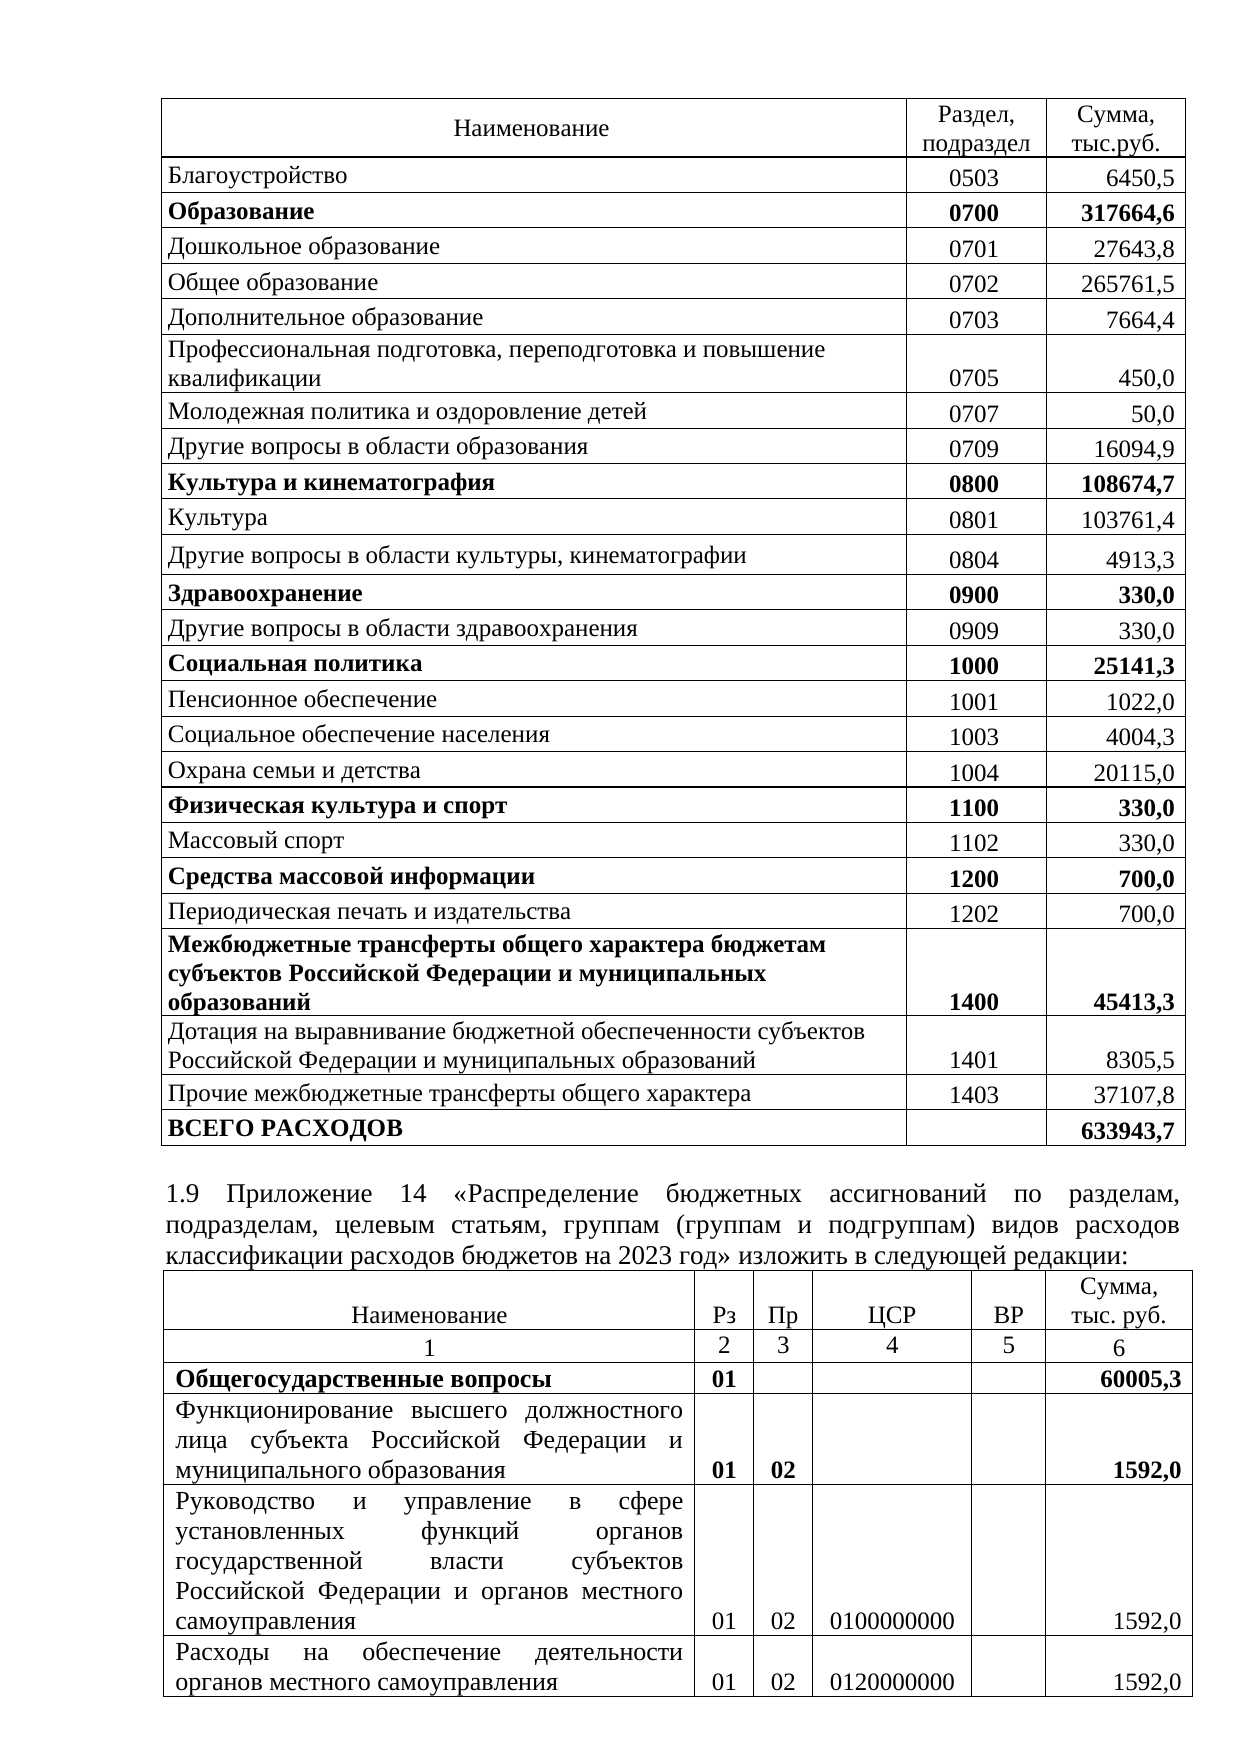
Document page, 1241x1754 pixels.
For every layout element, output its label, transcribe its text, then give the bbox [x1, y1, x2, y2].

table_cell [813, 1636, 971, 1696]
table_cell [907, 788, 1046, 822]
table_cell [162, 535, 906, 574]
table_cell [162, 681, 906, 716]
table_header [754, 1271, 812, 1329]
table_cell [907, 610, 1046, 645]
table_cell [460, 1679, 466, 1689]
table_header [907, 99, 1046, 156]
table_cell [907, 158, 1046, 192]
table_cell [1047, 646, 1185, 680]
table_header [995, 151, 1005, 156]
text 1.9 Приложение 14 «Распределение бюджетных ассигнований по разделам, подразделам, целевым статьям, группам (группам и подгруппам) видов расходов классификации расходов бюджетов на 2023 год» изложить в следующей редакции: [165, 1177, 1181, 1270]
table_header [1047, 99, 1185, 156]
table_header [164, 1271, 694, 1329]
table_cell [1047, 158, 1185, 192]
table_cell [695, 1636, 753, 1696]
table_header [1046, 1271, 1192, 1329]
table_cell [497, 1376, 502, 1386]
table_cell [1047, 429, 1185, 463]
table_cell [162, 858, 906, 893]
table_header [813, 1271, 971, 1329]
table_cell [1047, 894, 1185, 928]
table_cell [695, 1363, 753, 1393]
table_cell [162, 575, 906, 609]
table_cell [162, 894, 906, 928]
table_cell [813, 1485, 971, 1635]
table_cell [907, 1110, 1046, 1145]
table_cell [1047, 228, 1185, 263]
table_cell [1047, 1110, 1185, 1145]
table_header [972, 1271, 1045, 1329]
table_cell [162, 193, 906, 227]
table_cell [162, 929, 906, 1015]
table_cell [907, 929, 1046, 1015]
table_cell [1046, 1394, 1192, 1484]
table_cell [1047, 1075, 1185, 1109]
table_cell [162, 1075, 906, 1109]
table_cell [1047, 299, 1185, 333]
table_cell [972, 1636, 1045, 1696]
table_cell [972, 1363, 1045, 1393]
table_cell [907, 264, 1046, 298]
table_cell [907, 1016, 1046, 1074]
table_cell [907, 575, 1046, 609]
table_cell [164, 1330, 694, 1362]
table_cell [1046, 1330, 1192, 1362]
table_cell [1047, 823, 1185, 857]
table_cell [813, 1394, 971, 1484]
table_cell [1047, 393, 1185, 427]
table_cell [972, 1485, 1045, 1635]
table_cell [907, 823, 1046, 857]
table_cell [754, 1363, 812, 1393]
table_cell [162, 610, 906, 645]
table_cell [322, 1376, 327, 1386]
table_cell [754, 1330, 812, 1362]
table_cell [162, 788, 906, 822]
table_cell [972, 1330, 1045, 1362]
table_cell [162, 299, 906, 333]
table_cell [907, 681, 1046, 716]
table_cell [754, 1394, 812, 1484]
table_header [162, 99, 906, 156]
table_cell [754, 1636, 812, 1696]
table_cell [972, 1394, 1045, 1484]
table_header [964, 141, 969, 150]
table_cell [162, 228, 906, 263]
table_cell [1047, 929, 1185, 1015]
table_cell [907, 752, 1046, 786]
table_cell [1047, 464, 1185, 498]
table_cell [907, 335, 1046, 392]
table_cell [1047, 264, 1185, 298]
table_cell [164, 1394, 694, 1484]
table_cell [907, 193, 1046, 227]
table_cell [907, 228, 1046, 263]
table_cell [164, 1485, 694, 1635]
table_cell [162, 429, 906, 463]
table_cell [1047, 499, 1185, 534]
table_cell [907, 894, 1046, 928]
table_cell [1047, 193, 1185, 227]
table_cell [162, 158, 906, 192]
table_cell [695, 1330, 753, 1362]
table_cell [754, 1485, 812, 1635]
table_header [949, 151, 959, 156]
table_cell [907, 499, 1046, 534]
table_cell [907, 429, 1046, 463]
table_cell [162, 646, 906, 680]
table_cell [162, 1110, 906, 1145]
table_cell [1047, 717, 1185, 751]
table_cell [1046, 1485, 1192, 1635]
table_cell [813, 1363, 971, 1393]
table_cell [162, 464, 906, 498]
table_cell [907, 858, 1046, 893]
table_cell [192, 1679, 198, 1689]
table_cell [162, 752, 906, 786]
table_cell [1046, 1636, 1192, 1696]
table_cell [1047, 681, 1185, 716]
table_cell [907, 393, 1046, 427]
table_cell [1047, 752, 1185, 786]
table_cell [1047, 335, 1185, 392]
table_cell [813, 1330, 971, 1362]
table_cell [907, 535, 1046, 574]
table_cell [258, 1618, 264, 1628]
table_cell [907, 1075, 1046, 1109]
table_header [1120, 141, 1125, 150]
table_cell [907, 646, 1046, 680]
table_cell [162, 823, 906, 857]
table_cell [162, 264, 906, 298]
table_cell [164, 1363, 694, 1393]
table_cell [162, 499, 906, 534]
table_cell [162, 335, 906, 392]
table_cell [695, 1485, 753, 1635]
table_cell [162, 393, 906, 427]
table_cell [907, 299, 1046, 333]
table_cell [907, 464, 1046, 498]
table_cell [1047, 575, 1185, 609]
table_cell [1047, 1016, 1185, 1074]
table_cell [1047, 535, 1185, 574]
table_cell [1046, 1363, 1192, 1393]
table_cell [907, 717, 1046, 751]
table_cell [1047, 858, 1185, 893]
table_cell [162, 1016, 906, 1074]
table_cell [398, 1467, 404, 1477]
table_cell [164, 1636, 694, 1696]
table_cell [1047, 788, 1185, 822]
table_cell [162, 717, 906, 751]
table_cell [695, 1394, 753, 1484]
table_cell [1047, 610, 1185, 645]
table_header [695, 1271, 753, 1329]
